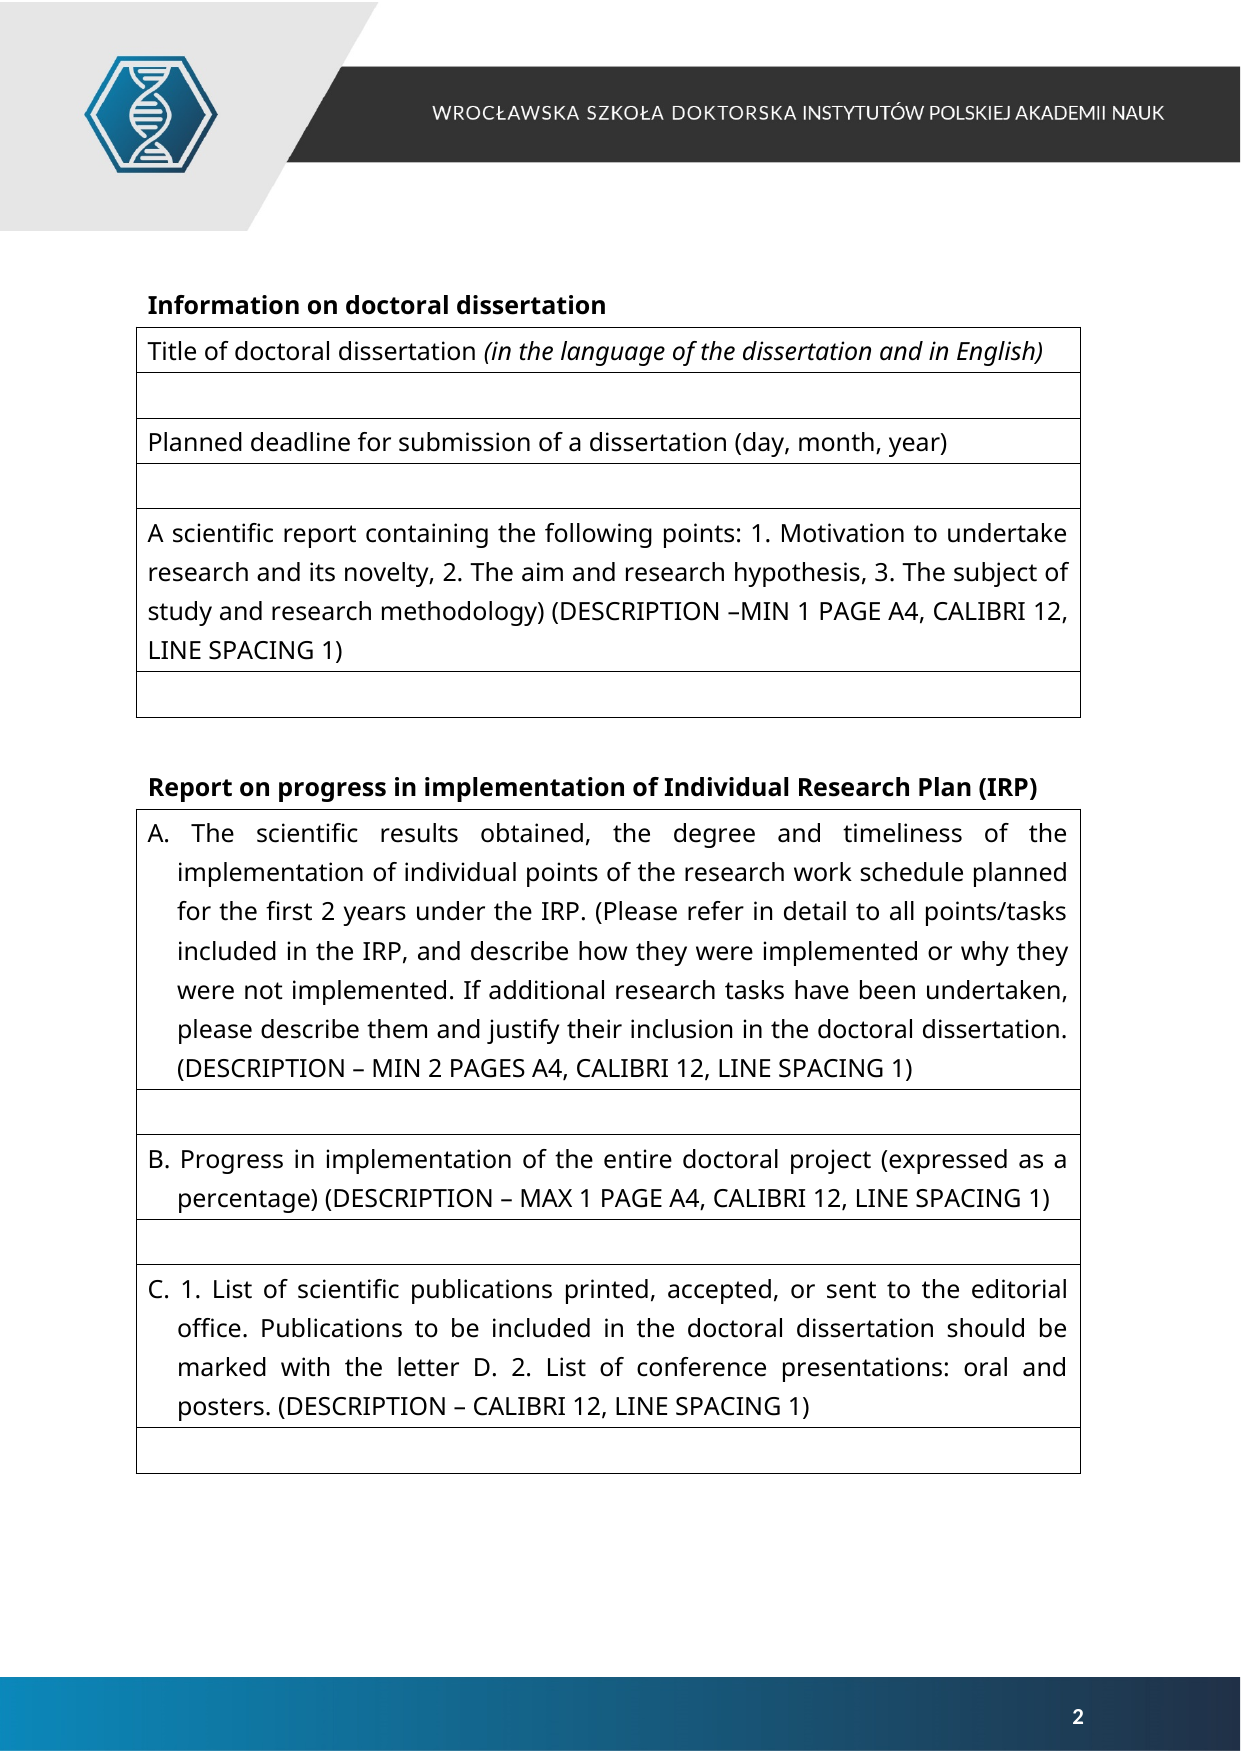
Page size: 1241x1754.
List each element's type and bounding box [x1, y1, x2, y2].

picture [0, 2, 1241, 231]
picture [79, 1677, 1241, 1751]
